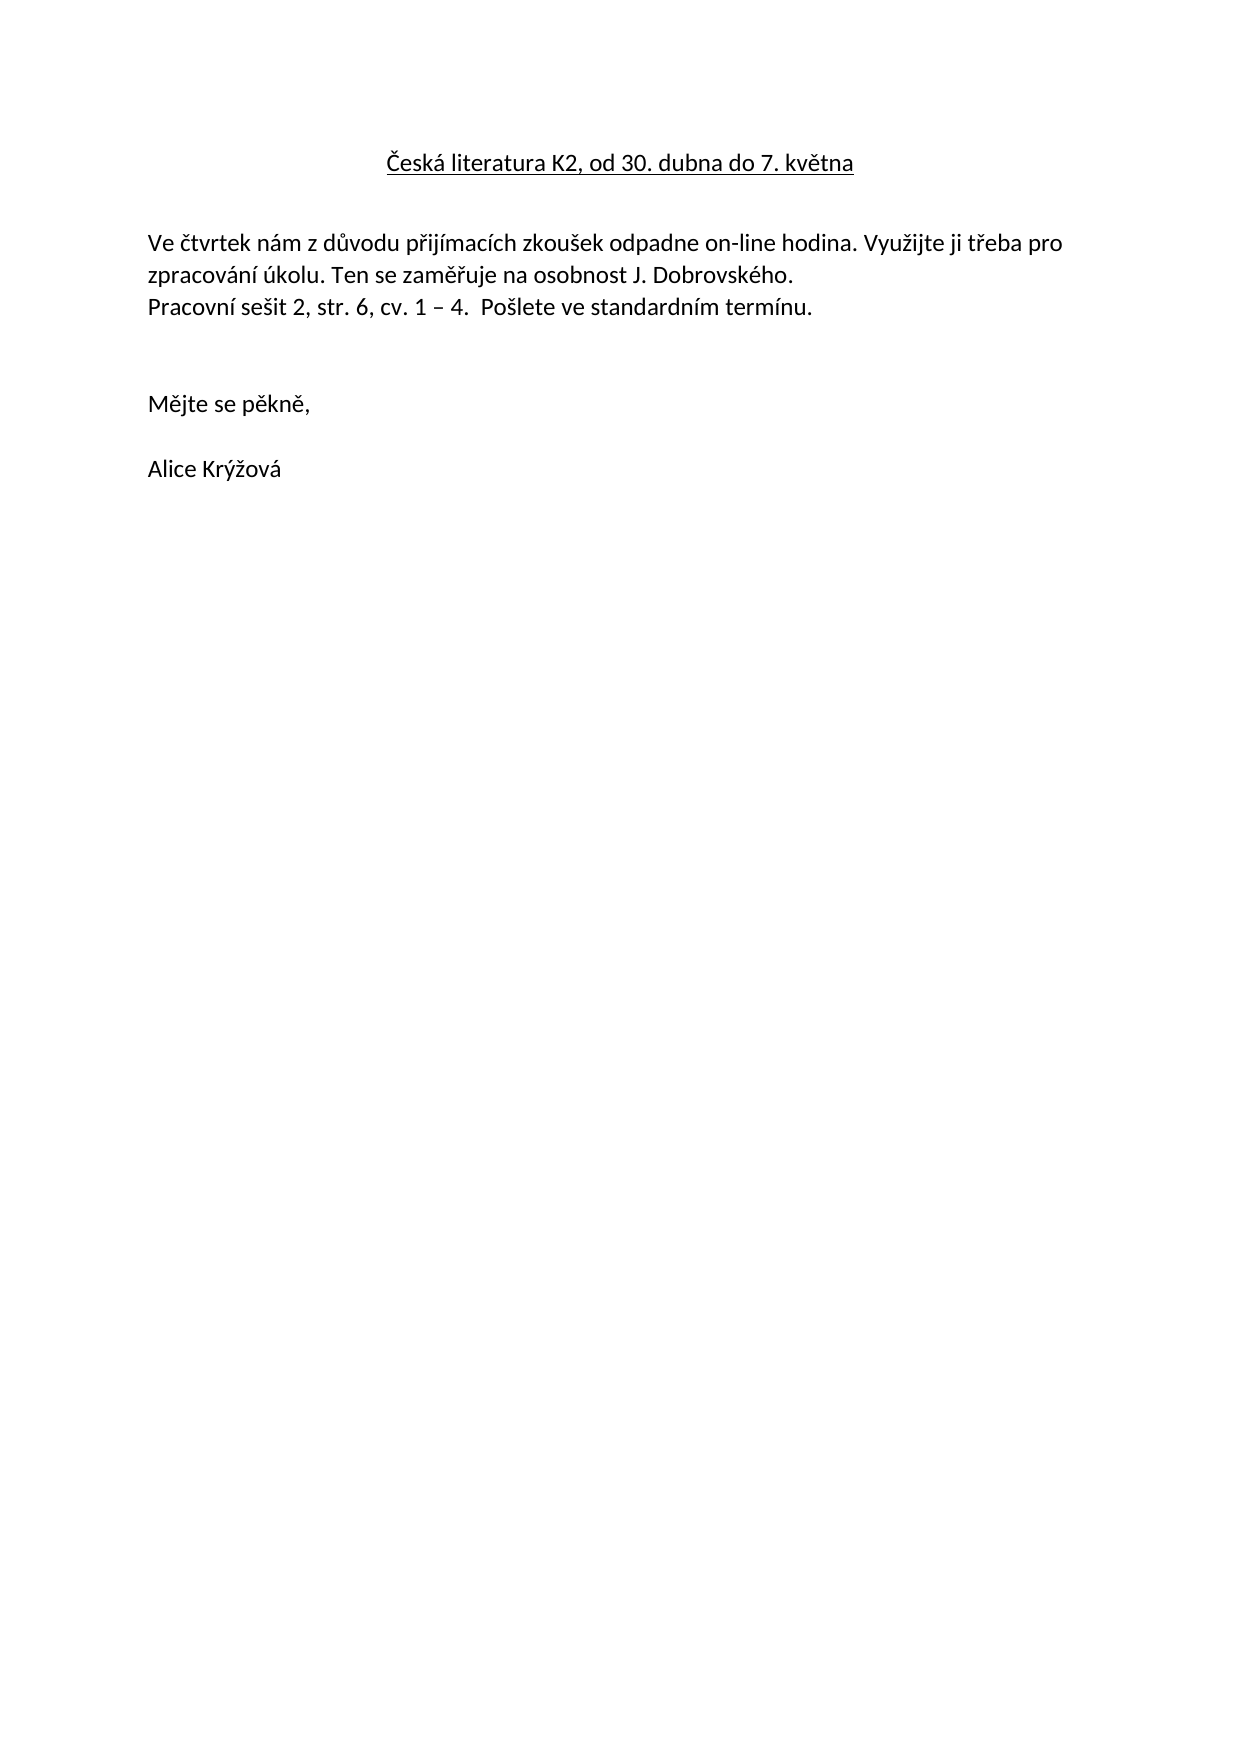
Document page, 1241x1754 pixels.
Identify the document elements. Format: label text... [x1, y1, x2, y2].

text Alice Krýžová [148, 453, 1093, 483]
text Pracovní sešit 2, str. 6, cv. 1 – 4. Pošlete ve standardním termínu. [148, 291, 1093, 322]
text Mějte se pěkně, [148, 388, 1093, 419]
text Ve čtvrtek nám z důvodu přijímacích zkoušek odpadne on-line hodina. Využijte ji třeba pro zpracování úkolu. Ten se zaměřuje na osobnost J. Dobrovského. [148, 227, 1093, 289]
text Česká literatura K2, od 30. dubna do 7. května [148, 148, 1093, 178]
